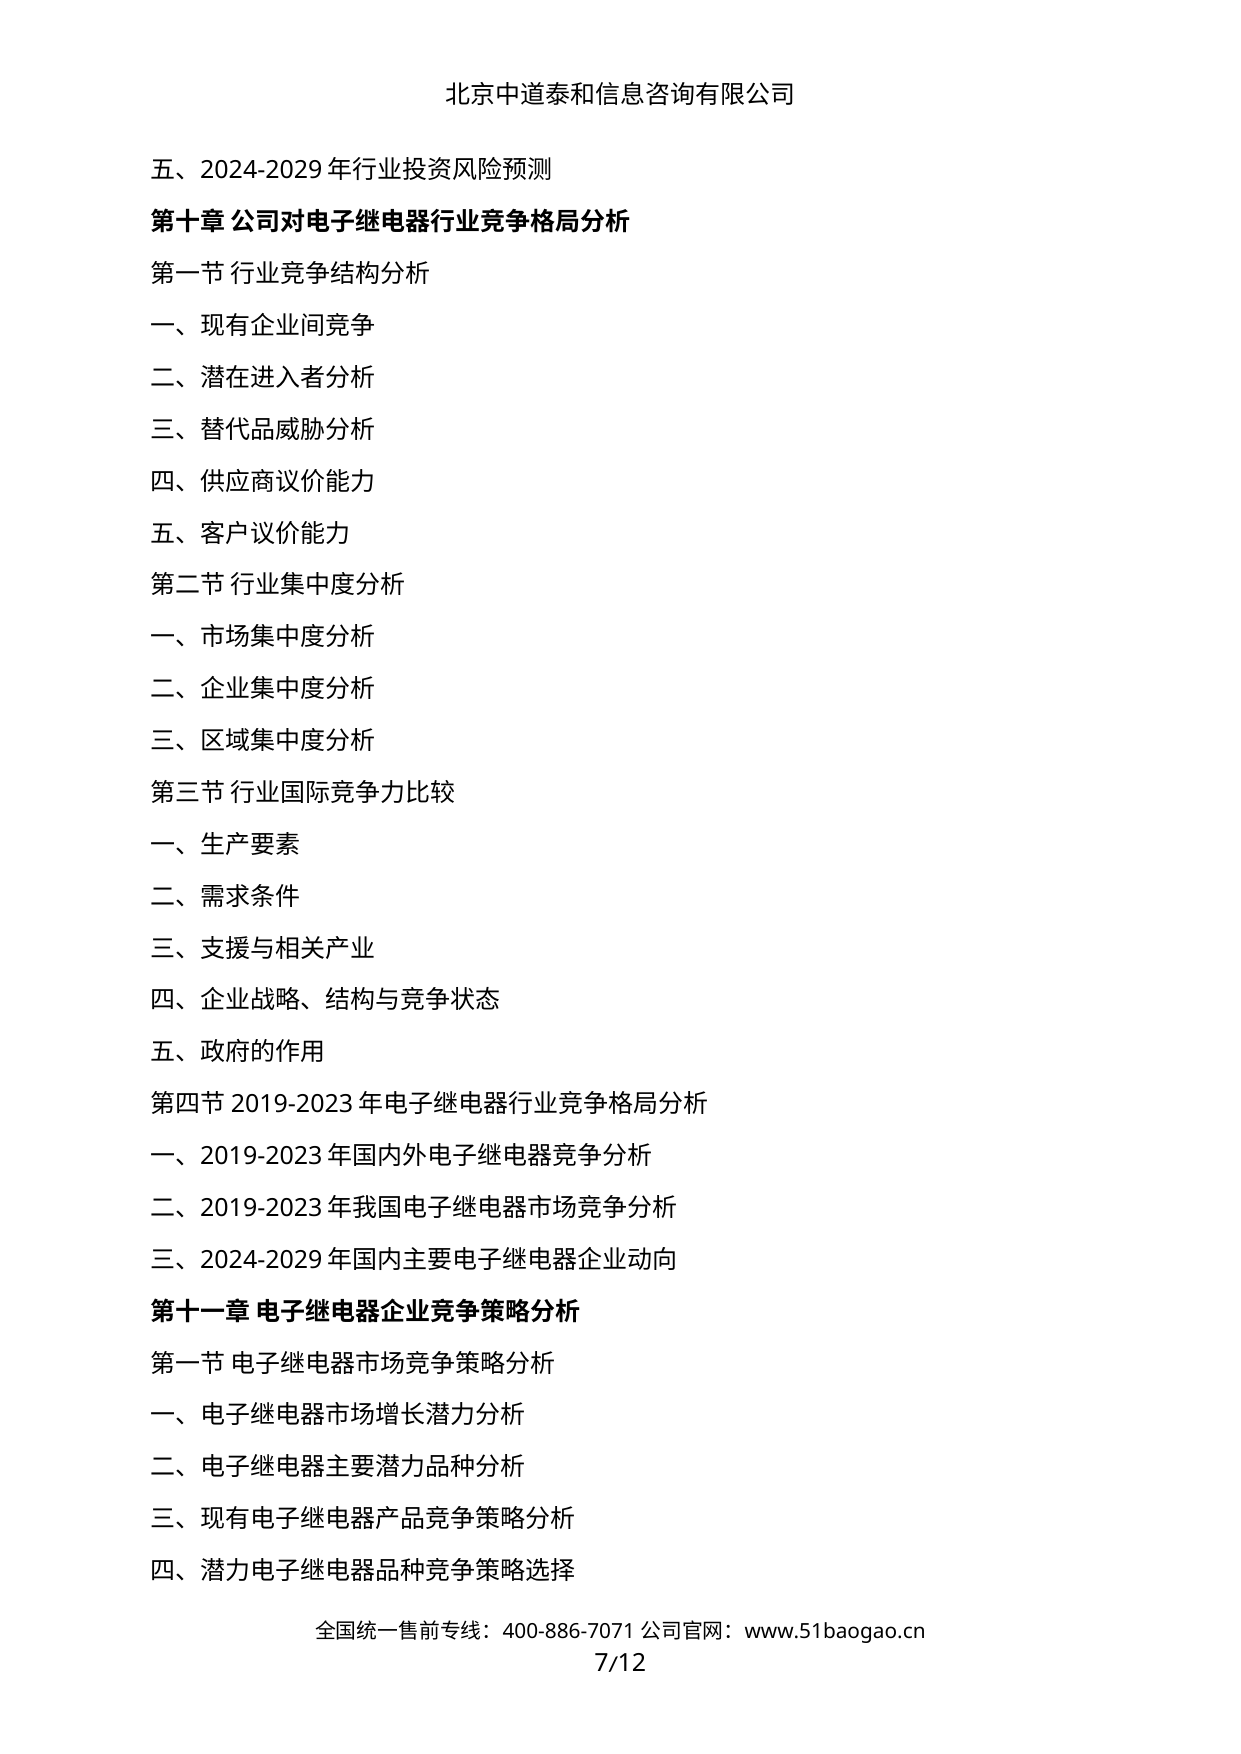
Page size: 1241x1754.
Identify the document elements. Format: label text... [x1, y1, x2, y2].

text 一、市场集中度分析 [150, 617, 1090, 653]
text 五、客户议价能力 [150, 513, 1090, 549]
text 一、生产要素 [150, 824, 1090, 861]
text 二、企业集中度分析 [150, 669, 1090, 705]
text 第十章 公司对电子继电器行业竞争格局分析 [150, 202, 1090, 238]
text 二、潜在进入者分析 [150, 357, 1090, 394]
text 三、现有电子继电器产品竞争策略分析 [150, 1499, 1090, 1535]
text 第一节 行业竞争结构分析 [150, 254, 1090, 290]
text 一、电子继电器市场增长潜力分析 [150, 1395, 1090, 1431]
text 二、2019-2023年我国电子继电器市场竞争分析 [150, 1187, 1090, 1224]
text 第十一章 电子继电器企业竞争策略分析 [150, 1291, 1090, 1327]
text 四、供应商议价能力 [150, 461, 1090, 497]
text 一、现有企业间竞争 [150, 306, 1090, 342]
text 二、电子继电器主要潜力品种分析 [150, 1447, 1090, 1483]
text 三、替代品威胁分析 [150, 409, 1090, 446]
text 四、企业战略、结构与竞争状态 [150, 980, 1090, 1016]
text 第三节 行业国际竞争力比较 [150, 772, 1090, 809]
text 三、支援与相关产业 [150, 928, 1090, 964]
text 二、需求条件 [150, 876, 1090, 912]
text 一、2019-2023年国内外电子继电器竞争分析 [150, 1136, 1090, 1172]
text 三、区域集中度分析 [150, 721, 1090, 757]
text 三、2024-2029年国内主要电子继电器企业动向 [150, 1239, 1090, 1276]
text 五、2024-2029年行业投资风险预测 [150, 150, 1090, 186]
text 第二节 行业集中度分析 [150, 565, 1090, 601]
text 第一节 电子继电器市场竞争策略分析 [150, 1343, 1090, 1379]
text 五、政府的作用 [150, 1032, 1090, 1068]
text 四、潜力电子继电器品种竞争策略选择 [150, 1551, 1090, 1587]
text 第四节 2019-2023年电子继电器行业竞争格局分析 [150, 1084, 1090, 1120]
